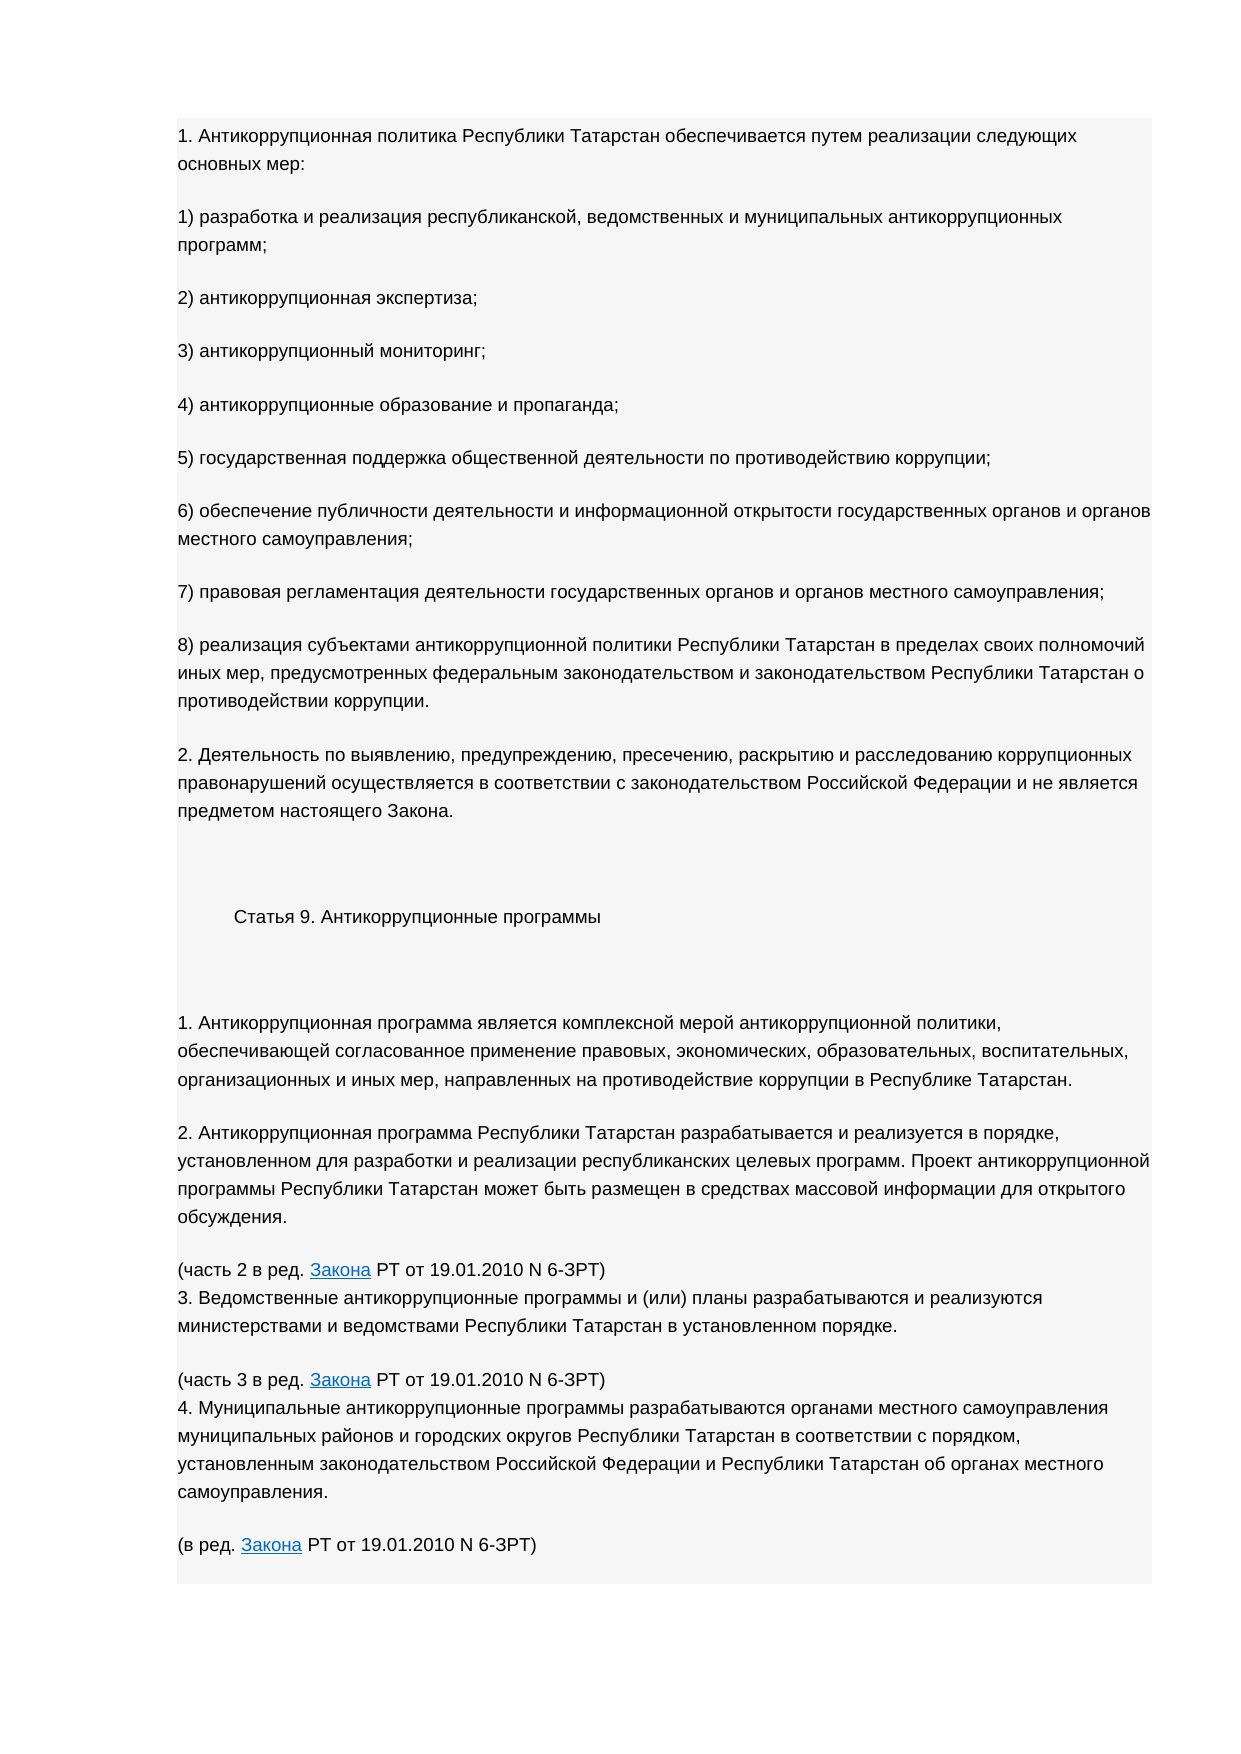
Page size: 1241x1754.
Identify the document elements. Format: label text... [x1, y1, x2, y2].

text 5) государственная поддержка общественной деятельности по противодействию коррупции; [177, 440, 1152, 468]
text 2) антикоррупционная экспертиза; [177, 281, 1152, 309]
text Статья 9. Антикоррупционные программы [177, 899, 1152, 927]
text 4) антикоррупционные образование и пропаганда; [177, 387, 1152, 415]
text (часть 2 в ред. Закона РТ от 19.01.2010 N 6-ЗРТ) [177, 1252, 1152, 1281]
text 1. Антикоррупционная программа является комплексной мерой антикоррупционной политики, обеспечивающей согласованное применение правовых, экономических, образовательных, воспитательных, организационных и иных мер, направленных на противодействие коррупции в Республике Татарстан. [177, 1006, 1152, 1090]
text 3) антикоррупционный мониторинг; [177, 334, 1152, 362]
text 1. Антикоррупционная политика Республики Татарстан обеспечивается путем реализации следующих основных мер: [177, 118, 1152, 174]
text 3. Ведомственные антикоррупционные программы и (или) планы разрабатываются и реализуются министерствами и ведомствами Республики Татарстан в установленном порядке. [177, 1281, 1152, 1337]
text 4. Муниципальные антикоррупционные программы разрабатываются органами местного самоуправления муниципальных районов и городских округов Республики Татарстан в соответствии с порядком, установленным законодательством Российской Федерации и Республики Татарстан об органах местного самоуправления. [177, 1390, 1152, 1502]
text 1) разработка и реализация республиканской, ведомственных и муниципальных антикоррупционных программ; [177, 199, 1152, 256]
text 6) обеспечение публичности деятельности и информационной открытости государственных органов и органов местного самоуправления; [177, 493, 1152, 549]
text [177, 1527, 1152, 1556]
text 8) реализация субъектами антикоррупционной политики Республики Татарстан в пределах своих полномочий иных мер, предусмотренных федеральным законодательством и законодательством Республики Татарстан о противодействии коррупции. [177, 627, 1152, 712]
text (часть 3 в ред. Закона РТ от 19.01.2010 N 6-ЗРТ) [177, 1362, 1152, 1390]
text 7) правовая регламентация деятельности государственных органов и органов местного самоуправления; [177, 574, 1152, 602]
text 2. Антикоррупционная программа Республики Татарстан разрабатывается и реализуется в порядке, установленном для разработки и реализации республиканских целевых программ. Проект антикоррупционной программы Республики Татарстан может быть размещен в средствах массовой информации для открытого обсуждения. [177, 1115, 1152, 1227]
text 2. Деятельность по выявлению, предупреждению, пресечению, раскрытию и расследованию коррупционных правонарушений осуществляется в соответствии с законодательством Российской Федерации и не является предметом настоящего Закона. [177, 737, 1152, 821]
